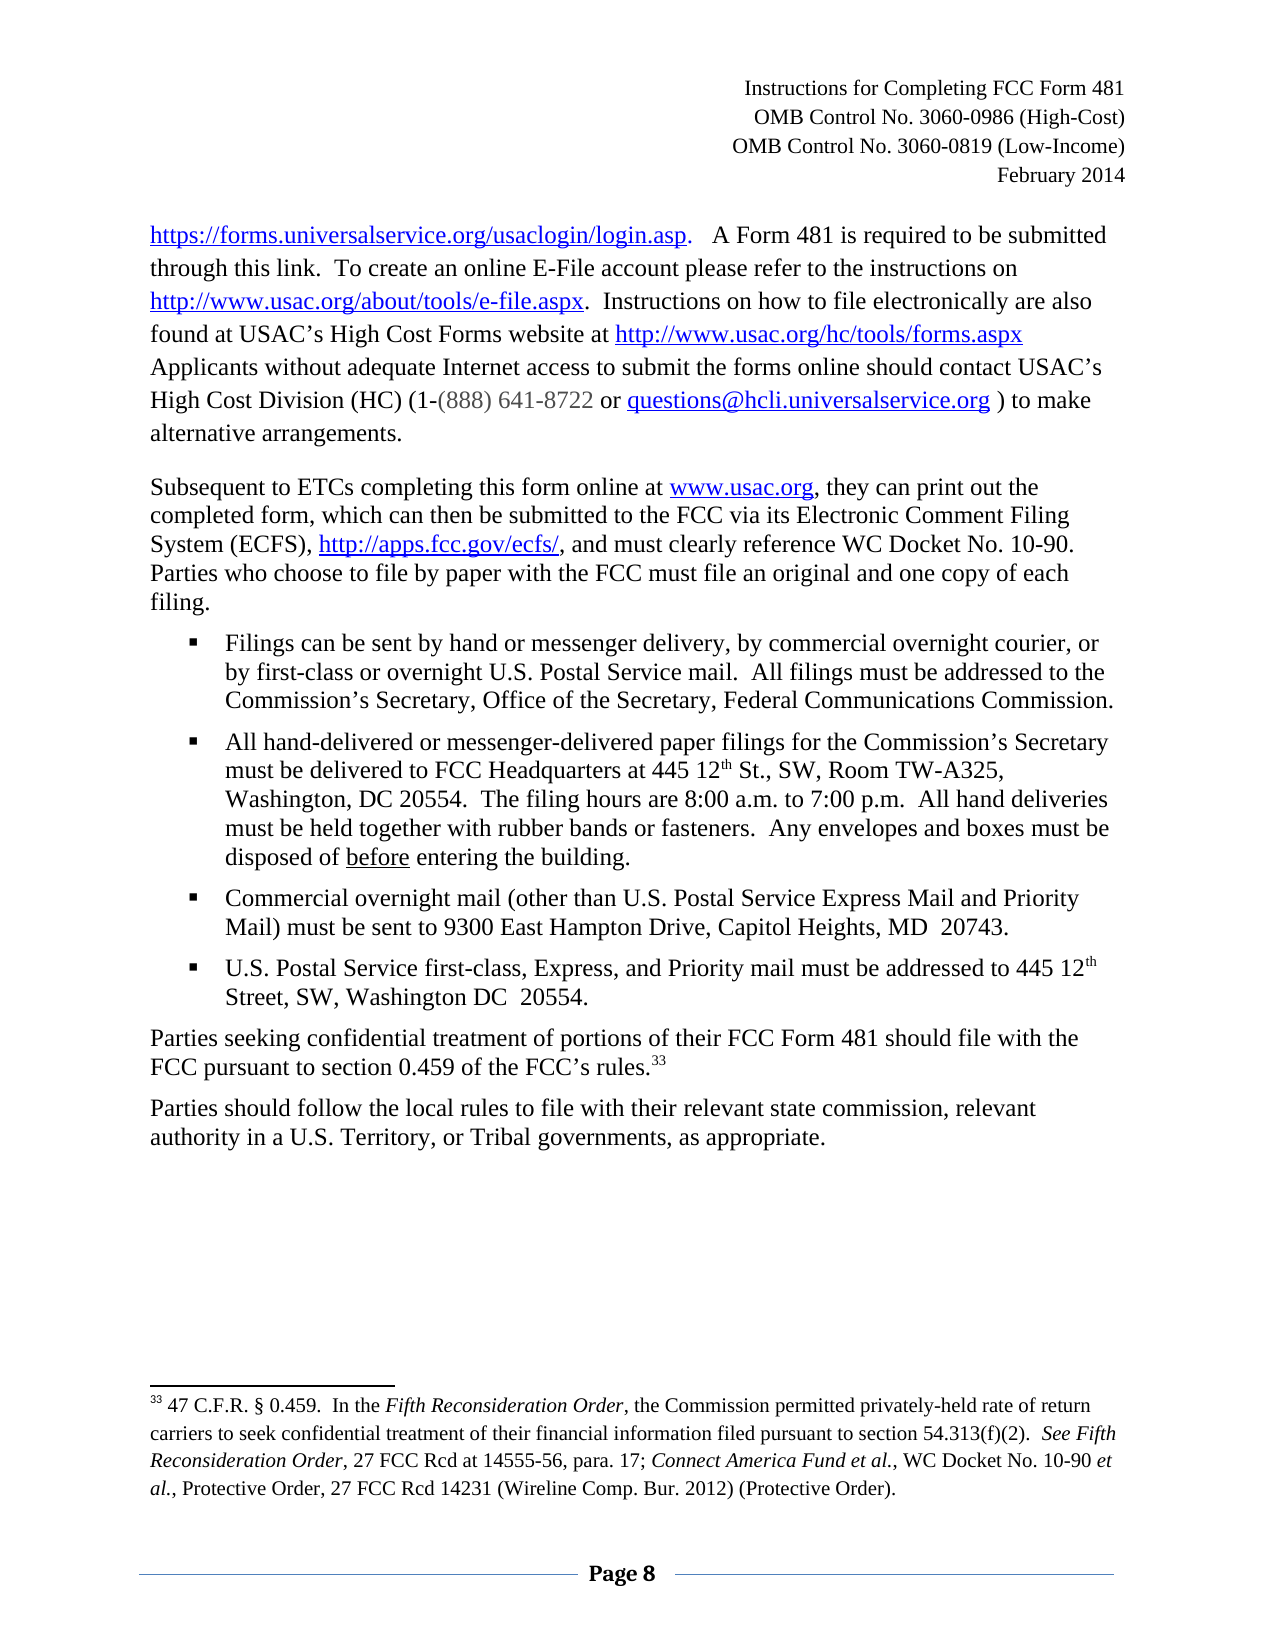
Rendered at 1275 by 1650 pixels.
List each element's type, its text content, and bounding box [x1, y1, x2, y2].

list U.S. Postal Service first-class, Express, and Priority mail must be addressed to 445 12th Street, SW, Washington DC 20554. [187, 953, 1125, 1011]
list Commercial overnight mail (other than U.S. Postal Service Express Mail and Priority Mail) must be sent to 9300 East Hampton Drive, Capitol Heights, MD 20743. [187, 883, 1125, 941]
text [150, 220, 1125, 447]
list All hand-delivered or messenger-delivered paper filings for the Commission’s Secretary must be delivered to FCC Headquarters at 445 12th St., SW, Room TW-A325, Washington, DC 20554. The filing hours are 8:00 a.m. to 7:00 p.m. All hand deliveries must be held together with rubber bands or fasteners. Any envelopes and boxes must be disposed of before entering the building. [187, 727, 1125, 871]
text Subsequent to ETCs completing this form online at www.usac.org, they can print out the completed form, which can then be submitted to the FCC via its Electronic Comment Filing System (ECFS), http://apps.fcc.gov/ecfs/, and must clearly reference WC Docket No. 10-90. Parties who choose to file by paper with the FCC must file an original and one copy of each filing. [150, 472, 1125, 616]
text Parties seeking confidential treatment of portions of their FCC Form 481 should file with the FCC pursuant to section 0.459 of the FCC’s rules. [150, 1023, 1125, 1081]
text Parties should follow the local rules to file with their relevant state commission, relevant authority in a U.S. Territory, or Tribal governments, as appropriate. Annual Reporting for All Carriers [150, 1093, 1125, 1151]
list Filings can be sent by hand or messenger delivery, by commercial overnight courier, or by first-class or overnight U.S. Postal Service mail. All filings must be addressed to the Commission’s Secretary, Office of the Secretary, Federal Communications Commission. [187, 628, 1125, 714]
